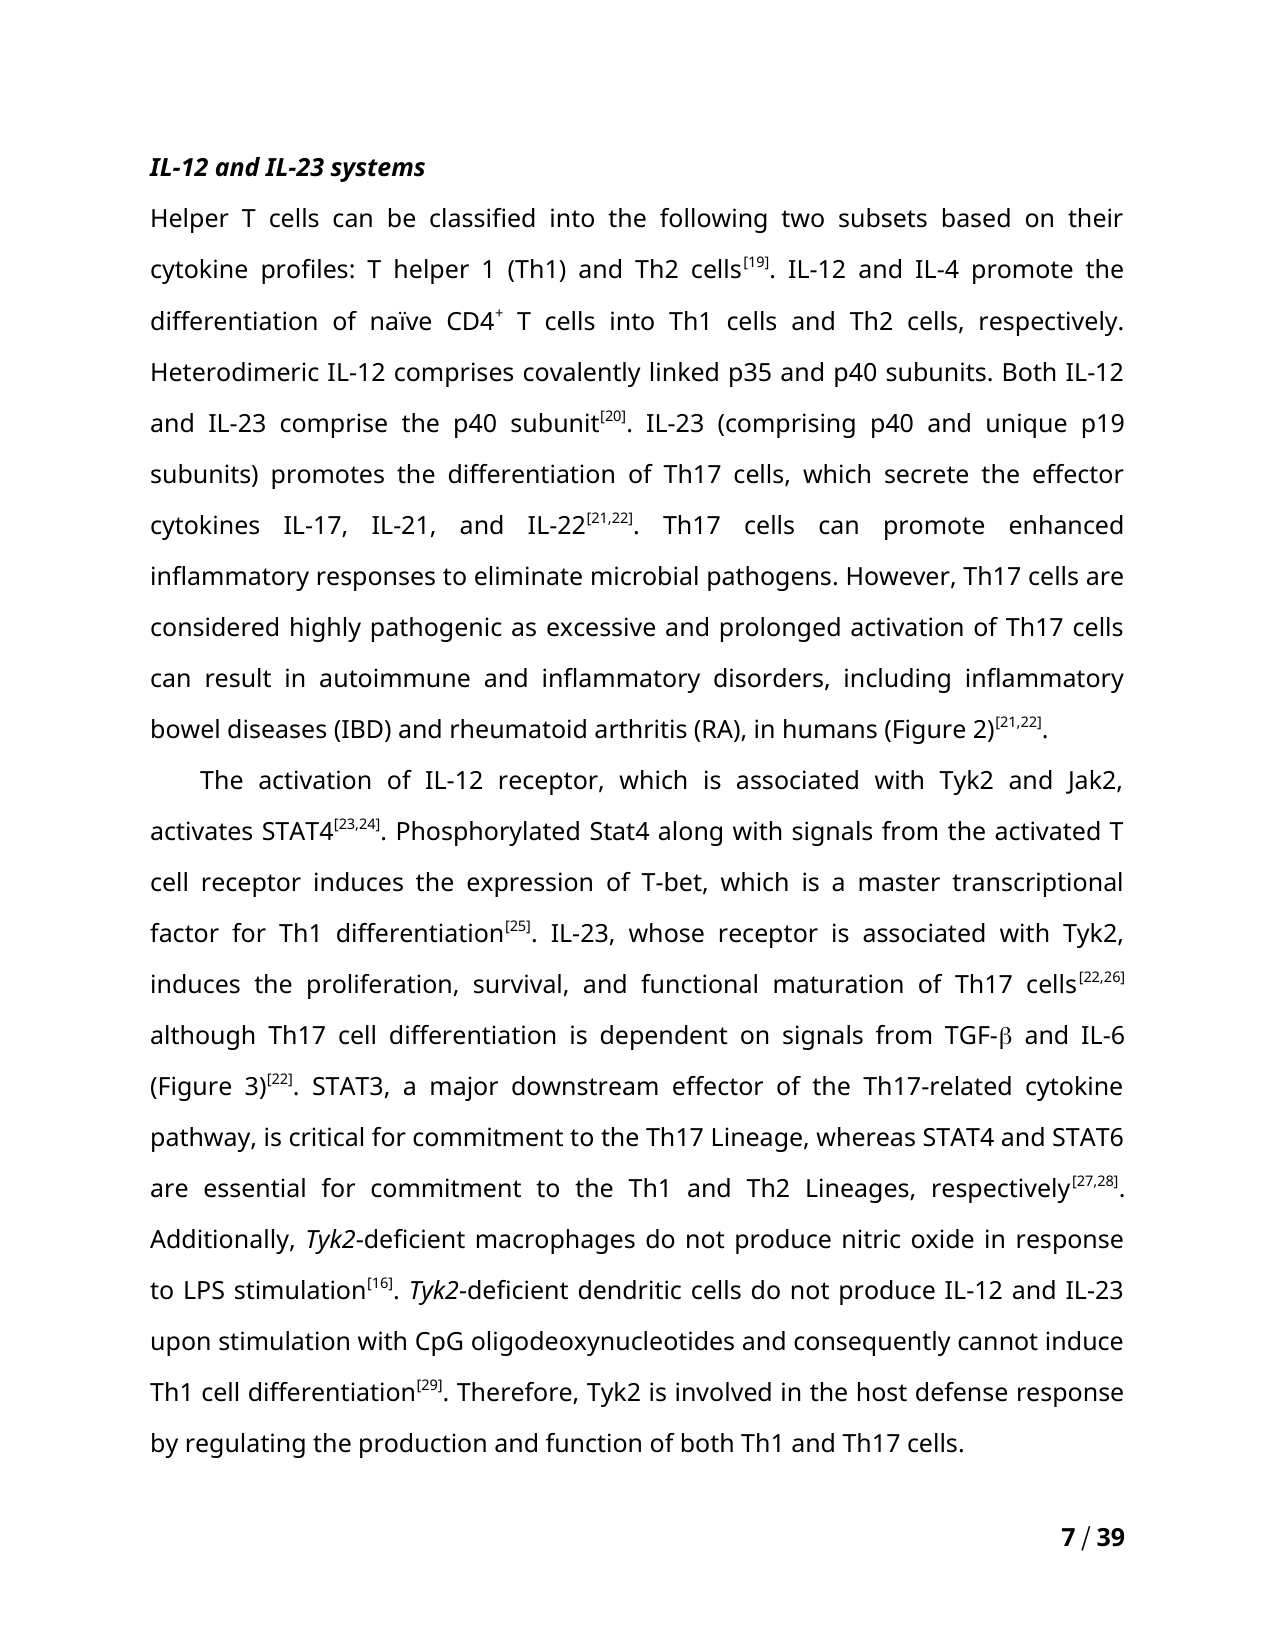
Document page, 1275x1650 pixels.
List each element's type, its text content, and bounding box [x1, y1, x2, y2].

text The activation of IL-12 receptor, which is associated with Tyk2 and Jak2, activates STAT4[23,24]. Phosphorylated Stat4 along with signals from the activated T cell receptor induces the expression of T-bet, which is a master transcriptional factor for Th1 differentiation[25]. IL-23, whose receptor is associated with Tyk2, induces the proliferation, survival, and functional maturation of Th17 cells[22,26] although Th17 cell differentiation is dependent on signals from TGF- and IL-6 (Figure 3)[22]. STAT3, a major downstream effector of the Th17-related cytokine pathway, is critical for commitment to the Th17 Lineage, whereas STAT4 and STAT6 are essential for commitment to the Th1 and Th2 Lineages, respectively[27,28]. Additionally, Tyk2-deficient macrophages do not produce nitric oxide in response to LPS stimulation[16]. Tyk2-deficient dendritic cells do not produce IL-12 and IL-23 upon stimulation with CpG oligodeoxynucleotides and consequently cannot induce Th1 cell differentiation[29]. Therefore, Tyk2 is involved in the host defense response by regulating the production and function of both Th1 and Th17 cells. [150, 762, 1125, 1460]
text IL-12 and IL-23 systems [150, 150, 1125, 184]
text Helper T cells can be classified into the following two subsets based on their cytokine profiles: T helper 1 (Th1) and Th2 cells[19]. IL-12 and IL-4 promote the differentiation of naïve CD4+ T cells into Th1 cells and Th2 cells, respectively. Heterodimeric IL-12 comprises covalently linked p35 and p40 subunits. Both IL-12 and IL-23 comprise the p40 subunit[20]. IL-23 (comprising p40 and unique p19 subunits) promotes the differentiation of Th17 cells, which secrete the effector cytokines IL-17, IL-21, and IL-22[21,22]. Th17 cells can promote enhanced inflammatory responses to eliminate microbial pathogens. However, Th17 cells are considered highly pathogenic as excessive and prolonged activation of Th17 cells can result in autoimmune and inflammatory disorders, including inflammatory bowel diseases (IBD) and rheumatoid arthritis (RA), in humans (Figure 2)[21,22]. [150, 201, 1125, 746]
